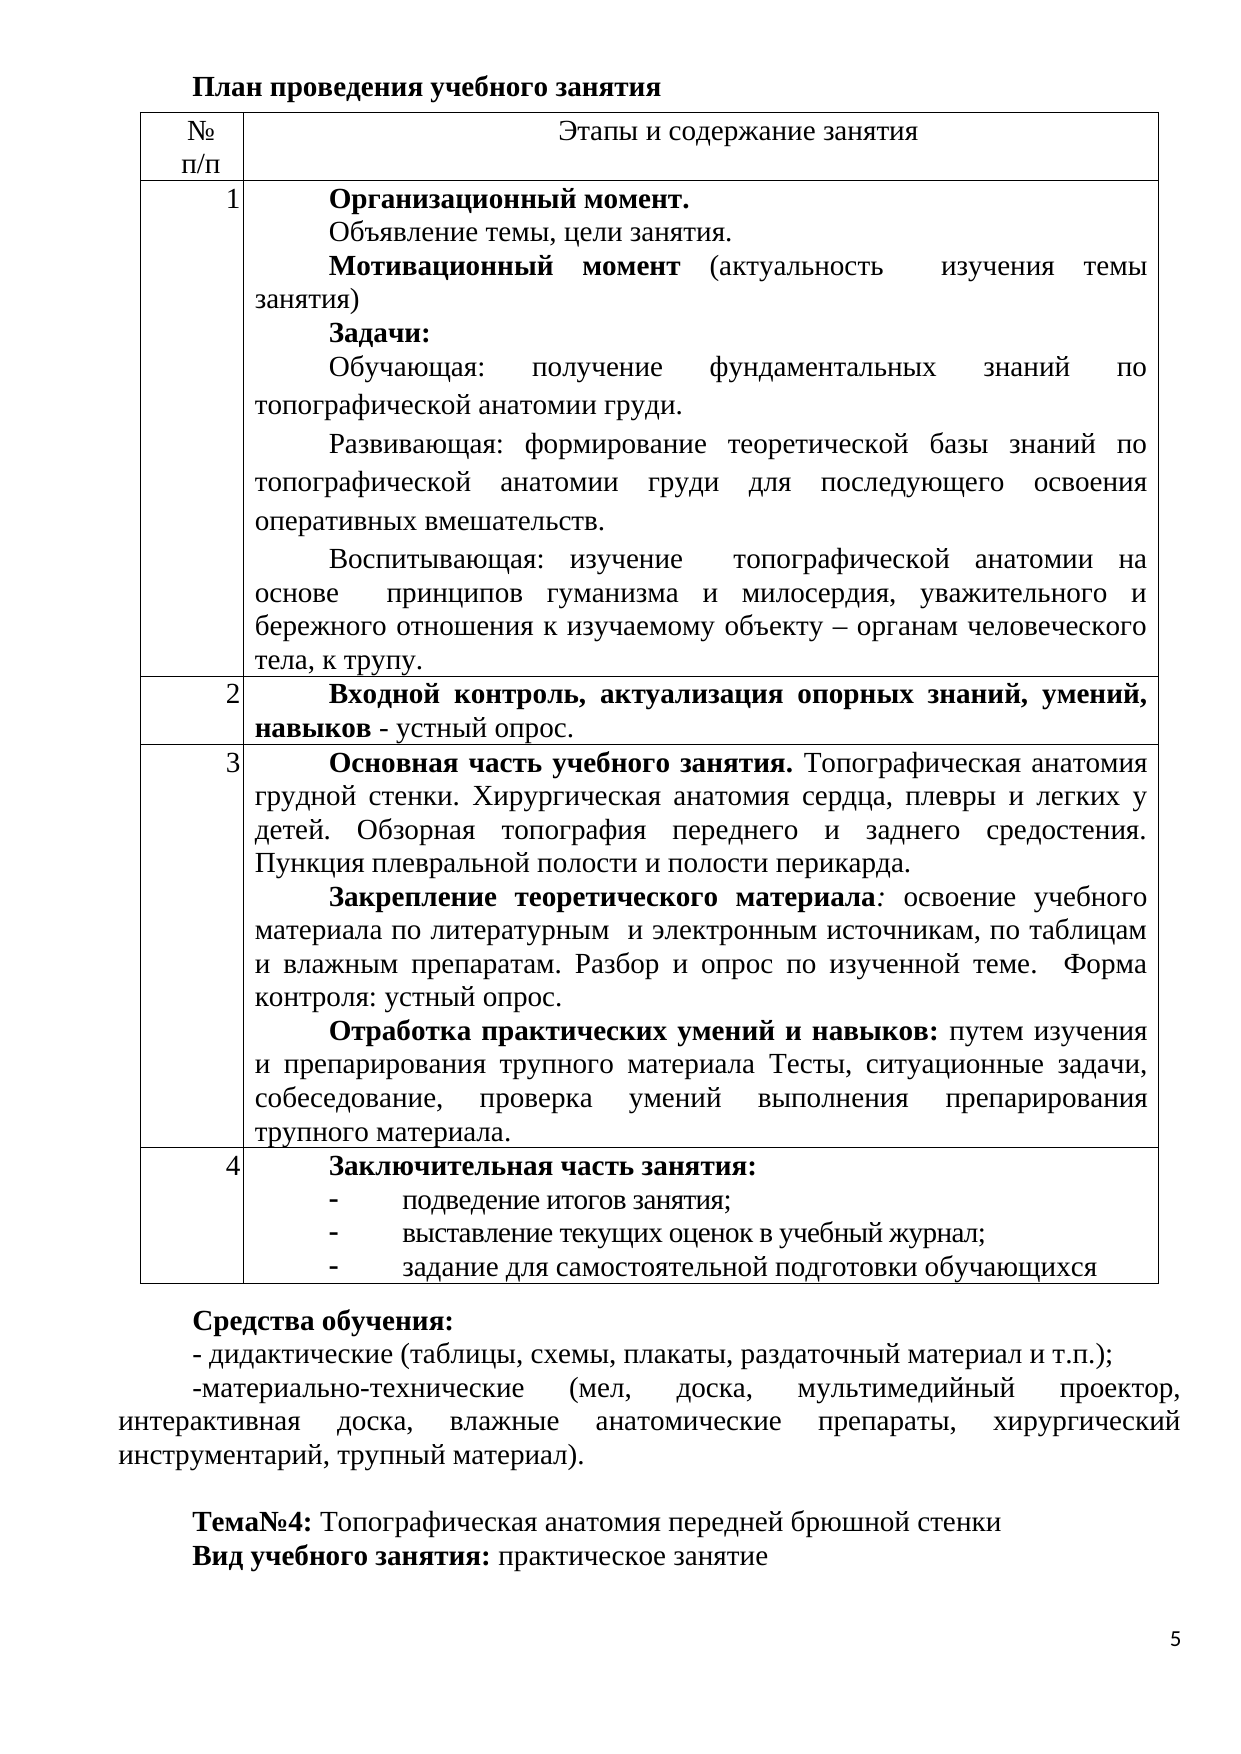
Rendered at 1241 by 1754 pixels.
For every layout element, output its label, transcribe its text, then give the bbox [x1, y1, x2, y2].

table_cell 4 [141, 1148, 243, 1283]
text Тема№4: Топографическая анатомия передней брюшной стенки [118, 1504, 1181, 1538]
text Вид учебного занятия: практическое занятие [118, 1538, 1181, 1571]
table_header № п/п [141, 113, 243, 180]
table_cell Заключительная часть занятия: подведение итогов занятия; выставление текущих оценок в учебный журнал; задание для самостоятельной подготовки обучающихся [244, 1148, 1158, 1283]
table_cell Входной контроль, актуализация опорных знаний, умений, навыков - устный опрос. [244, 677, 1158, 744]
table_cell Организационный момент. Объявление темы, цели занятия. Мотивационный момент (актуальность изучения темы занятия) Задачи: Обучающая: получение фундаментальных знаний по топографической анатомии груди. Развивающая: формирование теоретической базы знаний по топографической анатомии груди для последующего освоения оперативных вмешательств. Воспитывающая: изучение топографической анатомии на основе принципов гуманизма и милосердия, уважительного и бережного отношения к изучаемому объекту – органам человеческого тела, к трупу. [244, 181, 1158, 676]
text Средства обучения: [118, 1303, 1181, 1336]
text -материально-технические (мел, доска, мультимедийный проектор, интерактивная доска, влажные анатомические препараты, хирургический инструментарий, трупный материал). [118, 1370, 1181, 1471]
table_cell Основная часть учебного занятия. Топографическая анатомия грудной стенки. Хирургическая анатомия сердца, плевры и легких у детей. Обзорная топография переднего и заднего средостения. Пункция плевральной полости и полости перикарда. Закрепление теоретического материала: освоение учебного материала по литературным и электронным источникам, по таблицам и влажным препаратам. Разбор и опрос по изученной теме. Форма контроля: устный опрос. Отработка практических умений и навыков: путем изучения и препарирования трупного материала Тесты, ситуационные задачи, собеседование, проверка умений выполнения препарирования трупного материала. [244, 745, 1158, 1147]
table_cell 1 [141, 181, 243, 676]
table_cell 3 [141, 745, 243, 1147]
text План проведения учебного занятия [118, 69, 1181, 102]
table_header Этапы и содержание занятия [244, 113, 1158, 180]
text - дидактические (таблицы, схемы, плакаты, раздаточный материал и т.п.); [118, 1336, 1181, 1370]
table_cell 2 [141, 677, 243, 744]
